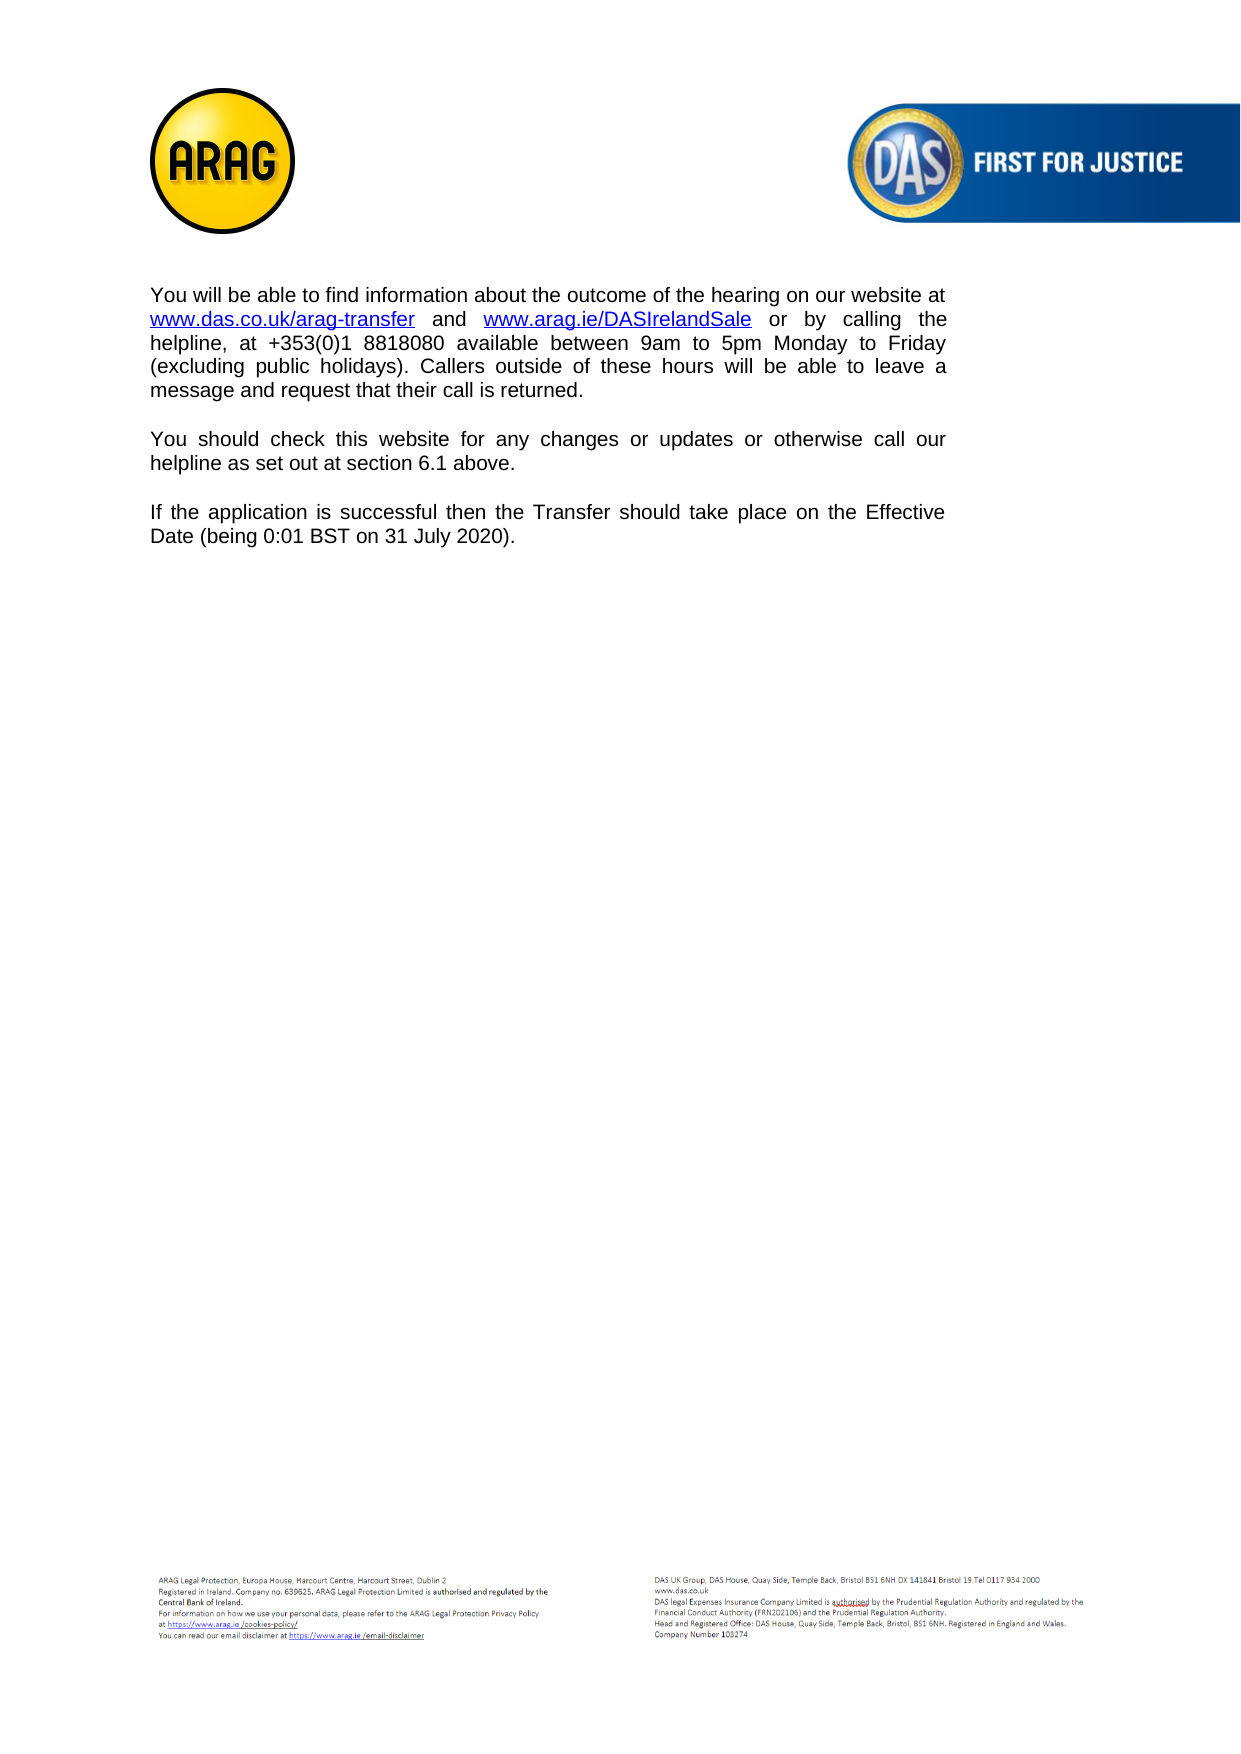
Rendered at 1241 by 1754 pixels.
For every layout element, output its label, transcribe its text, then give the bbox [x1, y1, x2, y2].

picture [150, 1572, 1091, 1646]
picture [0, 75, 1241, 234]
text You should check this website for any changes or updates or otherwise call our helpline as set out at section 6.1 above. [150, 427, 947, 475]
text If the application is successful then the Transfer should take place on the Effective Date (being 0:01 BST on 31 July 2020). [150, 500, 947, 548]
text You will be able to find information about the outcome of the hearing on our website at www.das.co.uk/arag-transfer and www.arag.ie/DASIrelandSale or by calling the helpline, at +353(0)1 8818080 available between 9am to 5pm Monday to Friday (excluding public holidays). Callers outside of these hours will be able to leave a message and request that their call is returned. [150, 282, 947, 402]
